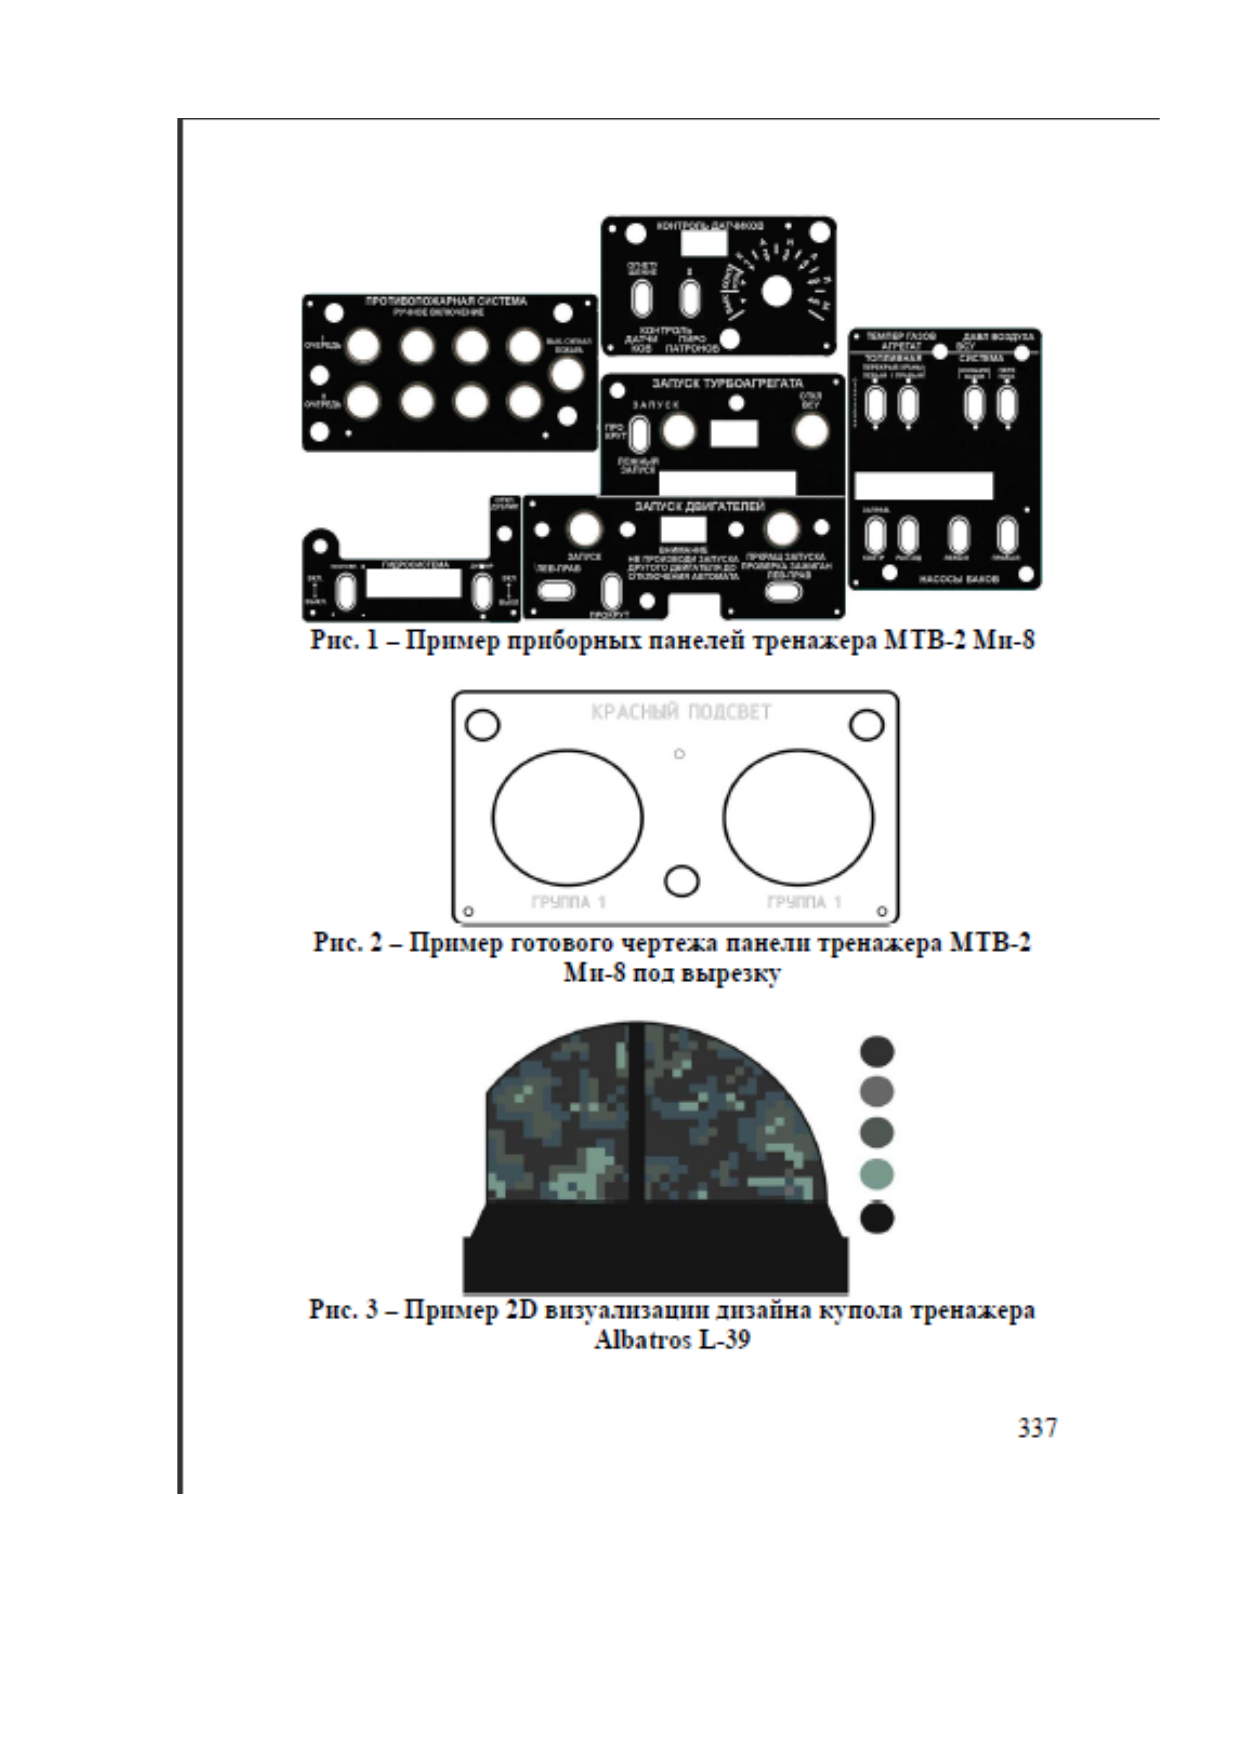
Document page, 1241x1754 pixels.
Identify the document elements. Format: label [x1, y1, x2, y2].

picture [177, 118, 1160, 1494]
